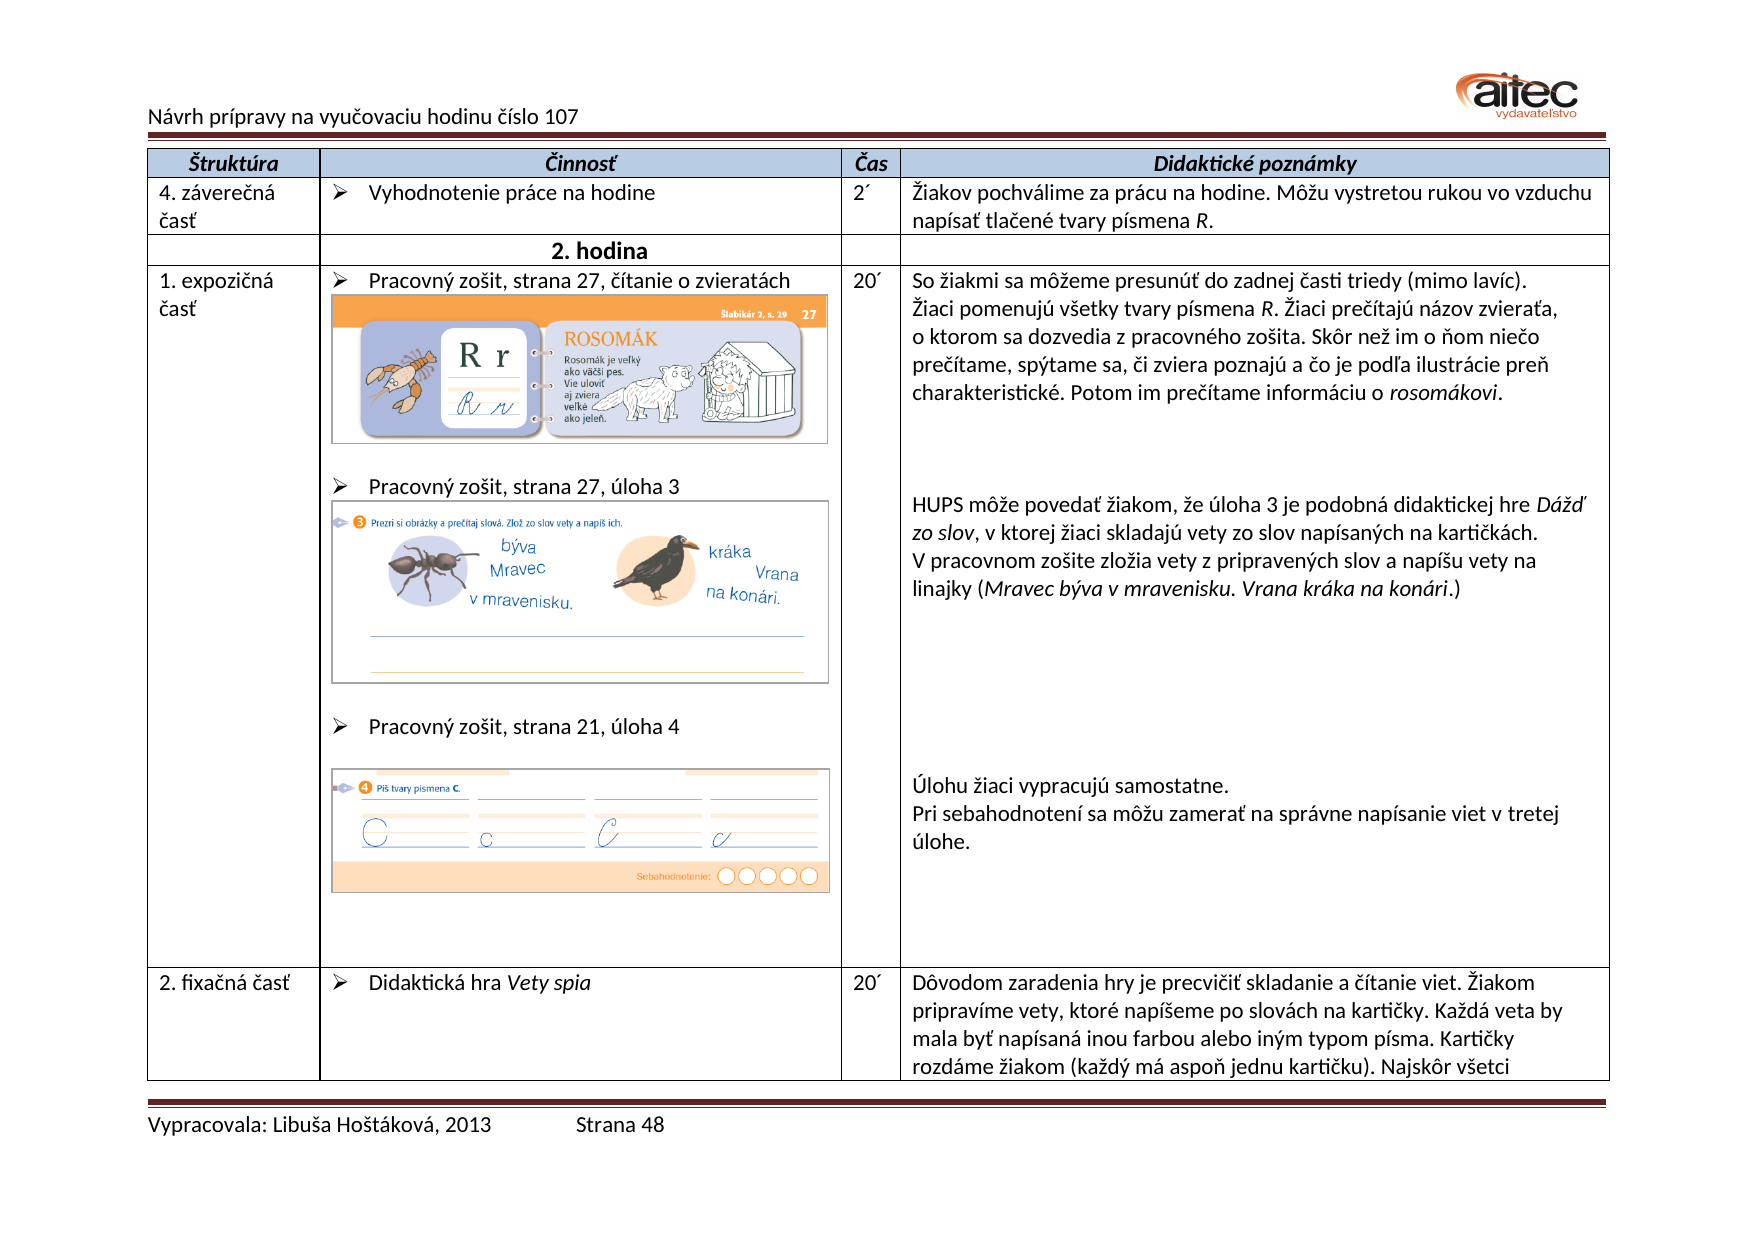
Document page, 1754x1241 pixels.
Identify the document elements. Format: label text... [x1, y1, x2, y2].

table_cell 1. expozičná časť [148, 266, 319, 967]
table_cell [148, 235, 319, 265]
table_cell 2´ [842, 178, 900, 234]
table_cell Žiakov pochválime za prácu na hodine. Môžu vystretou rukou vo vzduchu napísať tlačené tvary písmena R. [901, 178, 1609, 234]
picture [333, 502, 828, 682]
table_cell 2. hodina [321, 235, 841, 265]
table_header Štruktúra [148, 149, 319, 177]
picture [1454, 71, 1580, 122]
picture [333, 296, 827, 443]
table_cell So žiakmi sa môžeme presunúť do zadnej časti triedy (mimo lavíc). Žiaci pomenujú všetky tvary písmena R. Žiaci prečítajú názov zvieraťa, o ktorom sa dozvedia z pracovného zošita. Skôr než im o ňom niečo prečítame, spýtame sa, či zviera poznajú a čo je podľa ilustrácie preň charakteristické. Potom im prečítame informáciu o rosomákovi. HUPS môže povedať žiakom, že úloha 3 je podobná didaktickej hre Dážď zo slov, v ktorej žiaci skladajú vety zo slov napísaných na kartičkách. V pracovnom zošite zložia vety z pripravených slov a napíšu vety na linajky (Mravec býva v mravenisku. Vrana kráka na konári.) Úlohu žiaci vypracujú samostatne. Pri sebahodnotení sa môžu zamerať na správne napísanie viet v tretej úlohe. [901, 266, 1609, 967]
table_cell [842, 235, 900, 265]
table_cell 20´ [842, 968, 900, 1080]
picture [333, 770, 829, 892]
table_header Didaktické poznámky [901, 149, 1609, 177]
table_cell 20´ [842, 266, 900, 967]
table_header Činnosť [321, 149, 841, 177]
table_cell 2. fixačná časť [148, 968, 319, 1080]
table_cell 4. záverečná časť [148, 178, 319, 234]
table_cell Pracovný zošit, strana 27, čítanie o zvieratách Pracovný zošit, strana 27, úloha 3 Pracovný zošit, strana 21, úloha 4 [321, 266, 841, 967]
table_cell Vyhodnotenie práce na hodine [321, 178, 841, 234]
table_cell [901, 235, 1609, 265]
table_header Čas [842, 149, 900, 177]
